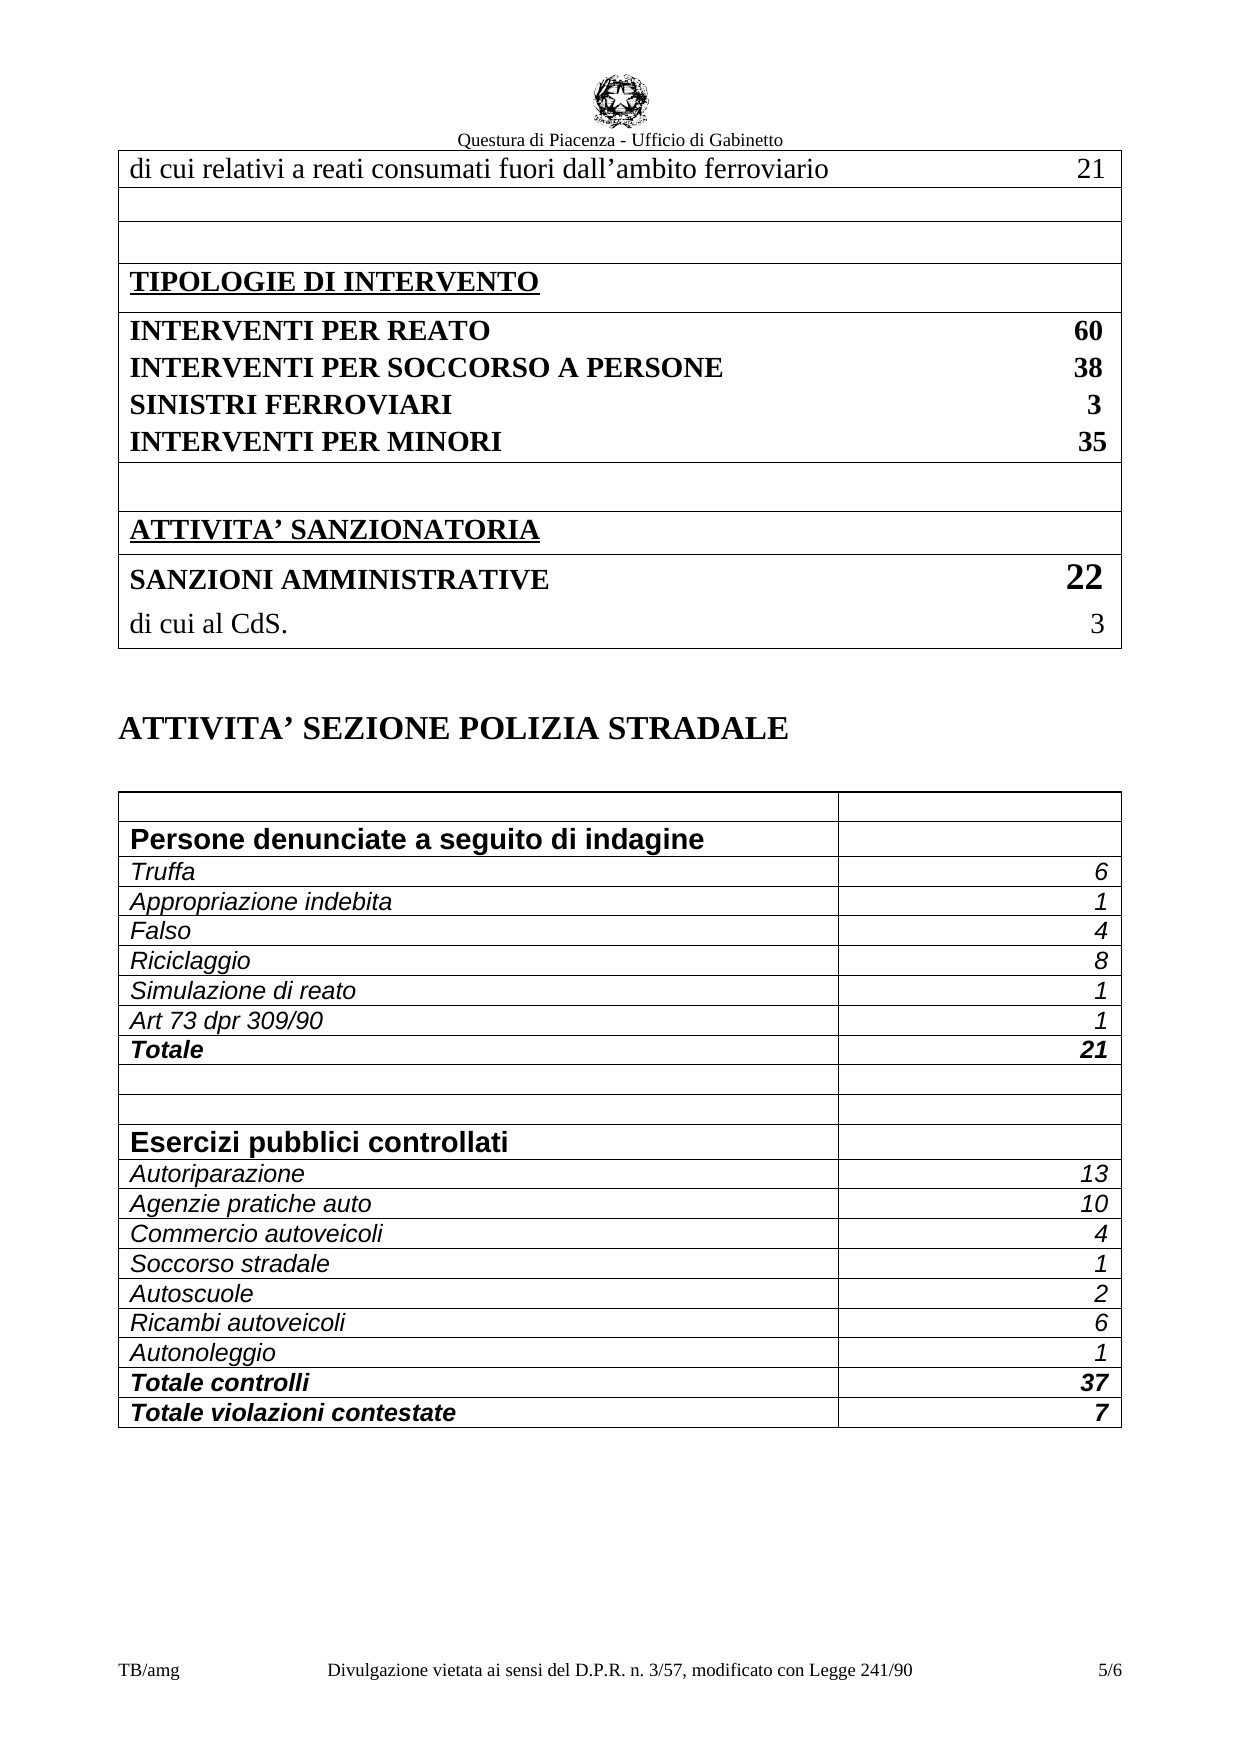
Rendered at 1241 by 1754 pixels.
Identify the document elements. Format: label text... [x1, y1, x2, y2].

table_cell 7 [839, 1398, 1121, 1427]
table_cell Riciclaggio [119, 946, 838, 975]
table_cell 1 [839, 1249, 1121, 1278]
table_cell Art 73 dpr 309/90 [119, 1006, 838, 1034]
table_cell Commercio autoveicoli [119, 1219, 838, 1248]
table_cell [119, 1065, 838, 1094]
table_cell INTERVENTI PER REATO 60 INTERVENTI PER SOCCORSO A PERSONE 38 SINISTRI FERROVIARI 3 INTERVENTI PER MINORI 35 [119, 313, 1121, 462]
table_cell 37 [839, 1368, 1121, 1397]
table_header [839, 793, 1121, 821]
table_cell [839, 1095, 1121, 1124]
table_cell 1 [839, 887, 1121, 915]
table_cell [119, 1095, 838, 1124]
table_cell Truffa [119, 857, 838, 886]
table_cell Appropriazione indebita [119, 887, 838, 915]
table_cell SANZIONI AMMINISTRATIVE 22 di cui al CdS. 3 [119, 555, 1121, 648]
table_cell 10 [839, 1189, 1121, 1218]
table_cell 2 [839, 1279, 1121, 1307]
table_header [119, 793, 838, 821]
table_cell 1 [839, 1006, 1121, 1034]
table_cell 6 [839, 857, 1121, 886]
table_cell Agenzie pratiche auto [119, 1189, 838, 1218]
table_cell Ricambi autoveicoli [119, 1309, 838, 1337]
table_cell Simulazione di reato [119, 976, 838, 1005]
table_cell Totale controlli [119, 1368, 838, 1397]
text ATTIVITA’ SEZIONE POLIZIA STRADALE [118, 708, 1122, 747]
table_cell Totale [119, 1036, 838, 1064]
table_cell [839, 1065, 1121, 1094]
table_cell Autonoleggio [119, 1338, 838, 1367]
table_cell Soccorso stradale [119, 1249, 838, 1278]
table_cell [119, 222, 1121, 263]
table_cell [839, 1125, 1121, 1158]
table_cell 8 [839, 946, 1121, 975]
table_cell 1 [839, 1338, 1121, 1367]
table_cell [839, 822, 1121, 856]
table_cell [119, 463, 1121, 511]
table_cell Esercizi pubblici controllati [119, 1125, 838, 1158]
table_cell Totale violazioni contestate [119, 1398, 838, 1427]
table_cell 4 [839, 916, 1121, 945]
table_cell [119, 151, 1121, 187]
table_cell Autoscuole [119, 1279, 838, 1307]
table_cell 1 [839, 976, 1121, 1005]
table_cell 13 [839, 1160, 1121, 1188]
table_cell 4 [839, 1219, 1121, 1248]
table_cell [119, 188, 1121, 221]
table_cell Autoriparazione [119, 1160, 838, 1188]
table_cell Falso [119, 916, 838, 945]
table_cell 6 [839, 1309, 1121, 1337]
table_cell ATTIVITA’ SANZIONATORIA [119, 512, 1121, 554]
table_cell Persone denunciate a seguito di indagine [119, 822, 838, 856]
table_cell 21 [839, 1036, 1121, 1064]
table_cell TIPOLOGIE DI INTERVENTO [119, 264, 1121, 312]
